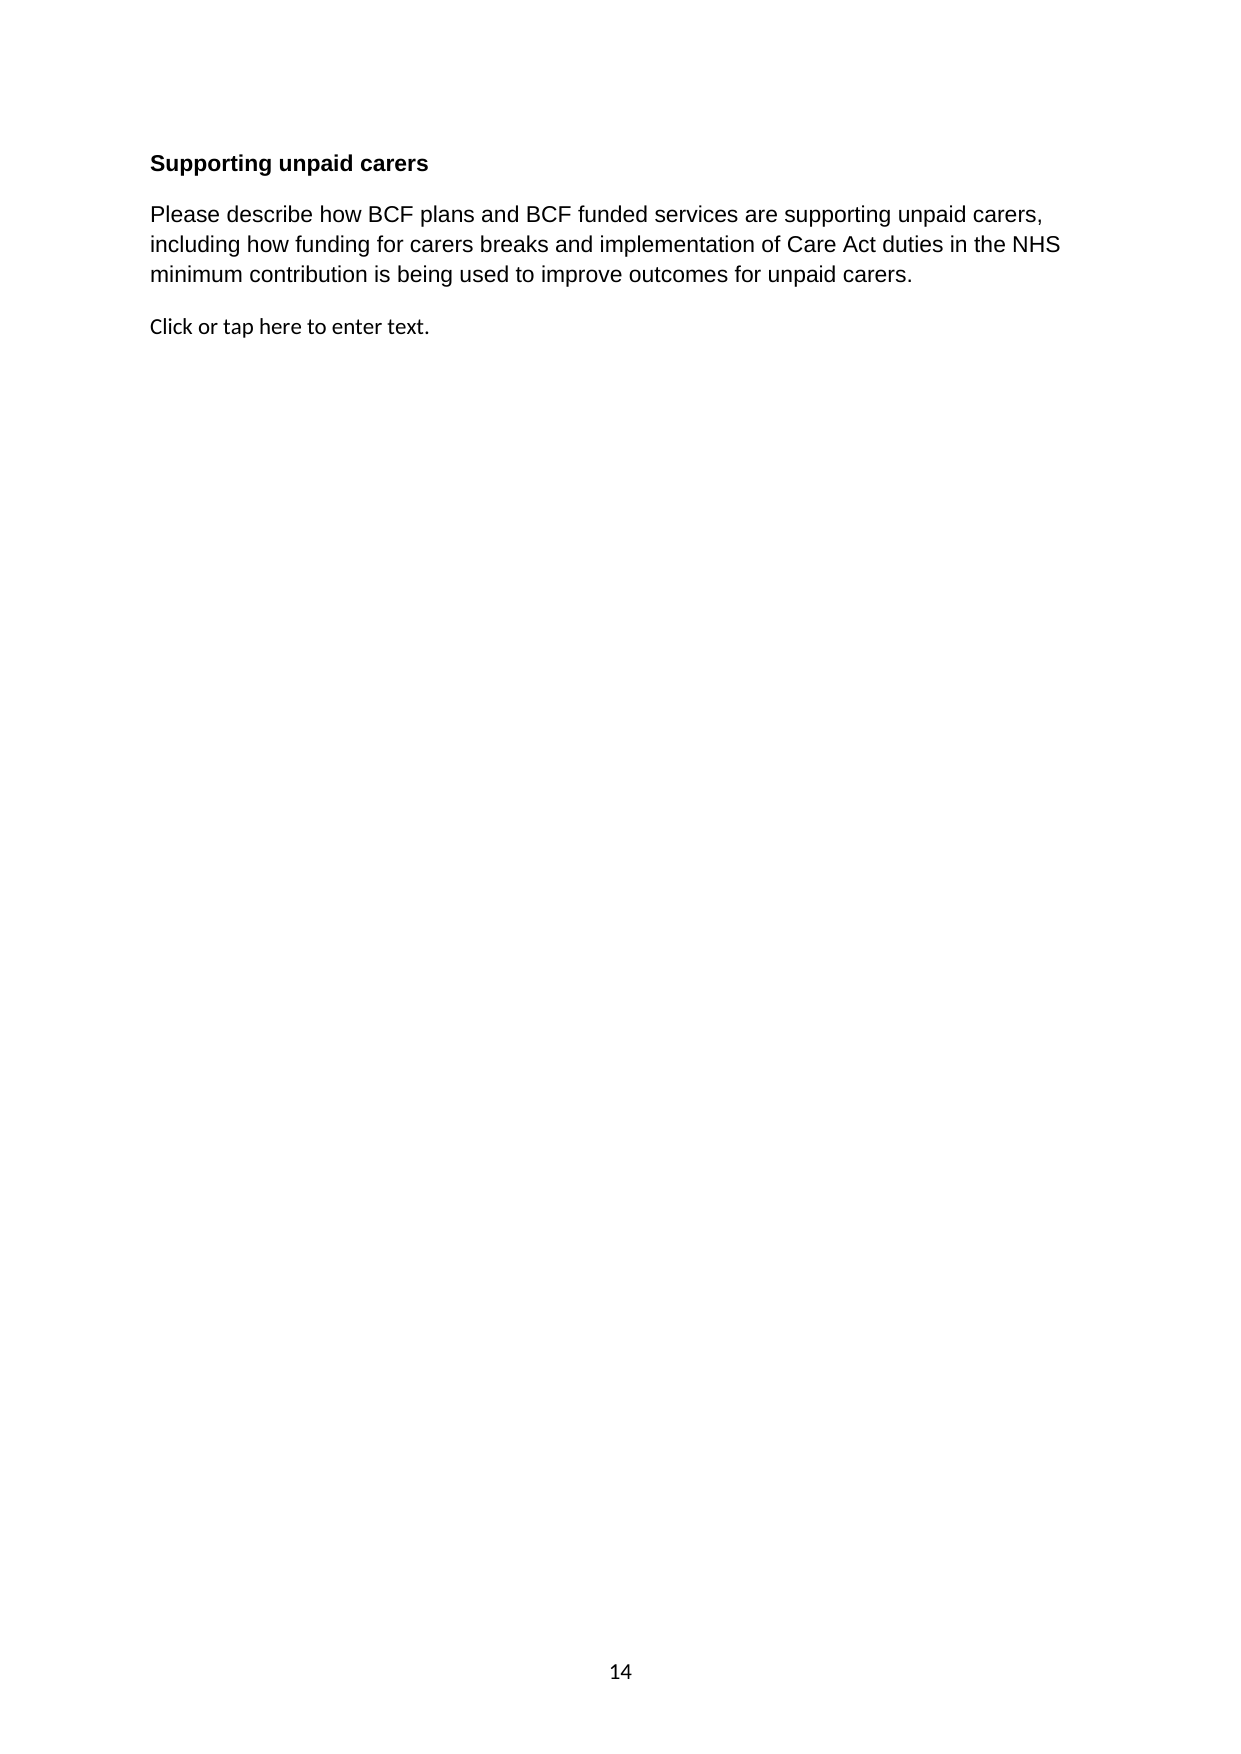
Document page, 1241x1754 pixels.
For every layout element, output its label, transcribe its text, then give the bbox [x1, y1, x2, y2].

text Please describe how BCF plans and BCF funded services are supporting unpaid carers, including how funding for carers breaks and implementation of Care Act duties in the NHS minimum contribution is being used to improve outcomes for unpaid carers. [150, 201, 1090, 288]
text Supporting unpaid carers [150, 150, 1090, 176]
